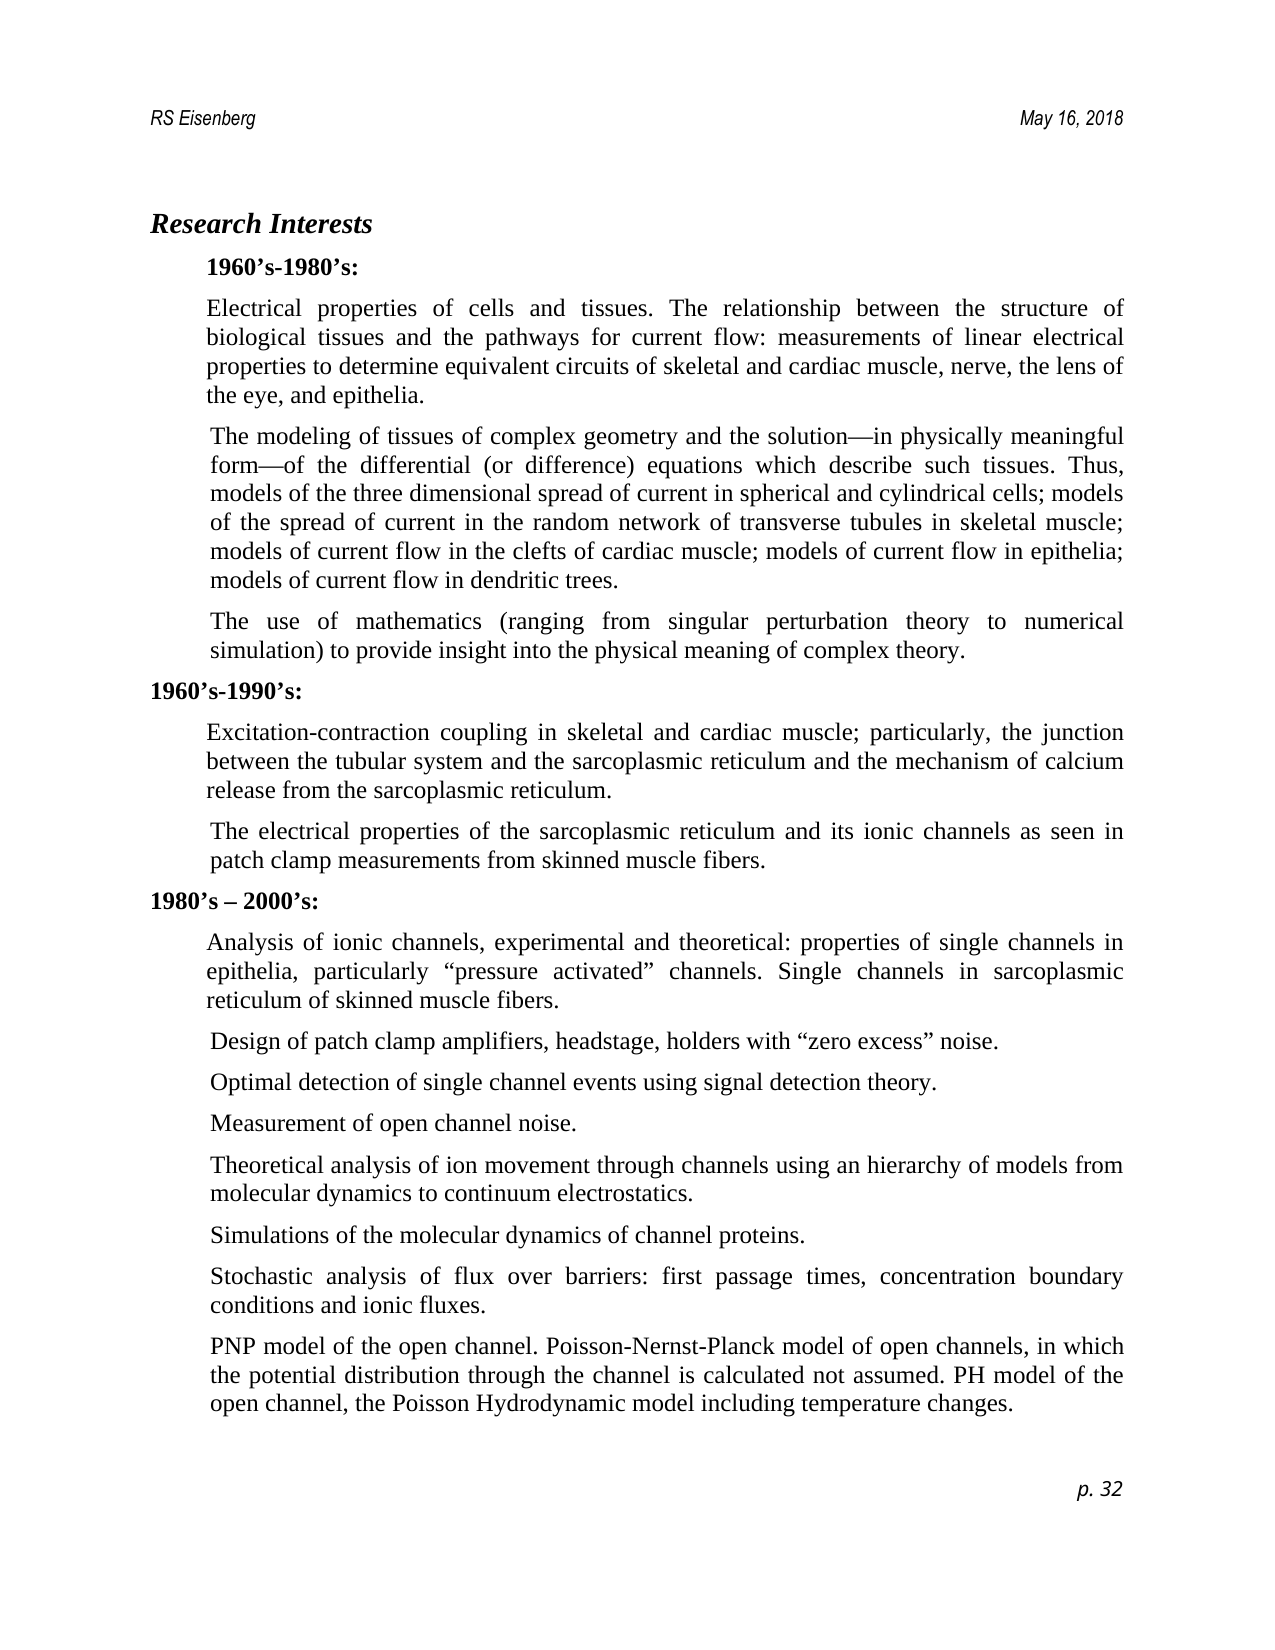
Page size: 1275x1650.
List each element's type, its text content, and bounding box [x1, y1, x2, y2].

text 1960’s-1990’s: [150, 676, 1125, 705]
text The use of mathematics (ranging from singular perturbation theory to numerical simulation) to provide insight into the physical meaning of complex theory. [210, 606, 1125, 663]
text The modeling of tissues of complex geometry and the solution—in physically meaningful form—of the differential (or difference) equations which describe such tissues. Thus, models of the three dimensional spread of current in spherical and cylindrical cells; models of the spread of current in the random network of transverse tubules in skeletal muscle; models of current flow in the clefts of cardiac muscle; models of current flow in epithelia; models of current flow in dendritic trees. [210, 421, 1125, 593]
text 1960’s-1980’s: [206, 252, 1125, 281]
text Design of patch clamp amplifiers, headstage, holders with “zero excess” noise. [210, 1026, 1125, 1055]
text Theoretical analysis of ion movement through channels using an hierarchy of models from molecular dynamics to continuum electrostatics. [210, 1150, 1125, 1207]
text Research Interests [150, 206, 1125, 240]
text Optimal detection of single channel events using signal detection theory. [210, 1067, 1125, 1096]
text Analysis of ionic channels, experimental and theoretical: properties of single channels in epithelia, particularly “pressure activated” channels. Single channels in sarcoplasmic reticulum of skinned muscle fibers. [206, 927, 1125, 1013]
text Stochastic analysis of flux over barriers: first passage times, concentration boundary conditions and ionic fluxes. [210, 1261, 1125, 1318]
text Excitation-contraction coupling in skeletal and cardiac muscle; particularly, the junction between the tubular system and the sarcoplasmic reticulum and the mechanism of calcium release from the sarcoplasmic reticulum. [206, 717, 1125, 803]
text Electrical properties of cells and tissues. The relationship between the structure of biological tissues and the pathways for current flow: measurements of linear electrical properties to determine equivalent circuits of skeletal and cardiac muscle, nerve, the lens of the eye, and epithelia. [206, 293, 1125, 408]
text Simulations of the molecular dynamics of channel proteins. [210, 1220, 1125, 1248]
text The electrical properties of the sarcoplasmic reticulum and its ionic channels as seen in patch clamp measurements from skinned muscle fibers. [210, 816, 1125, 873]
text Measurement of open channel noise. [210, 1108, 1125, 1137]
text PNP model of the open channel. Poisson-Nernst-Planck model of open channels, in which the potential distribution through the channel is calculated not assumed. PH model of the open channel, the Poisson Hydrodynamic model including temperature changes. [210, 1331, 1125, 1417]
text 1980’s – 2000’s: [150, 886, 1125, 915]
